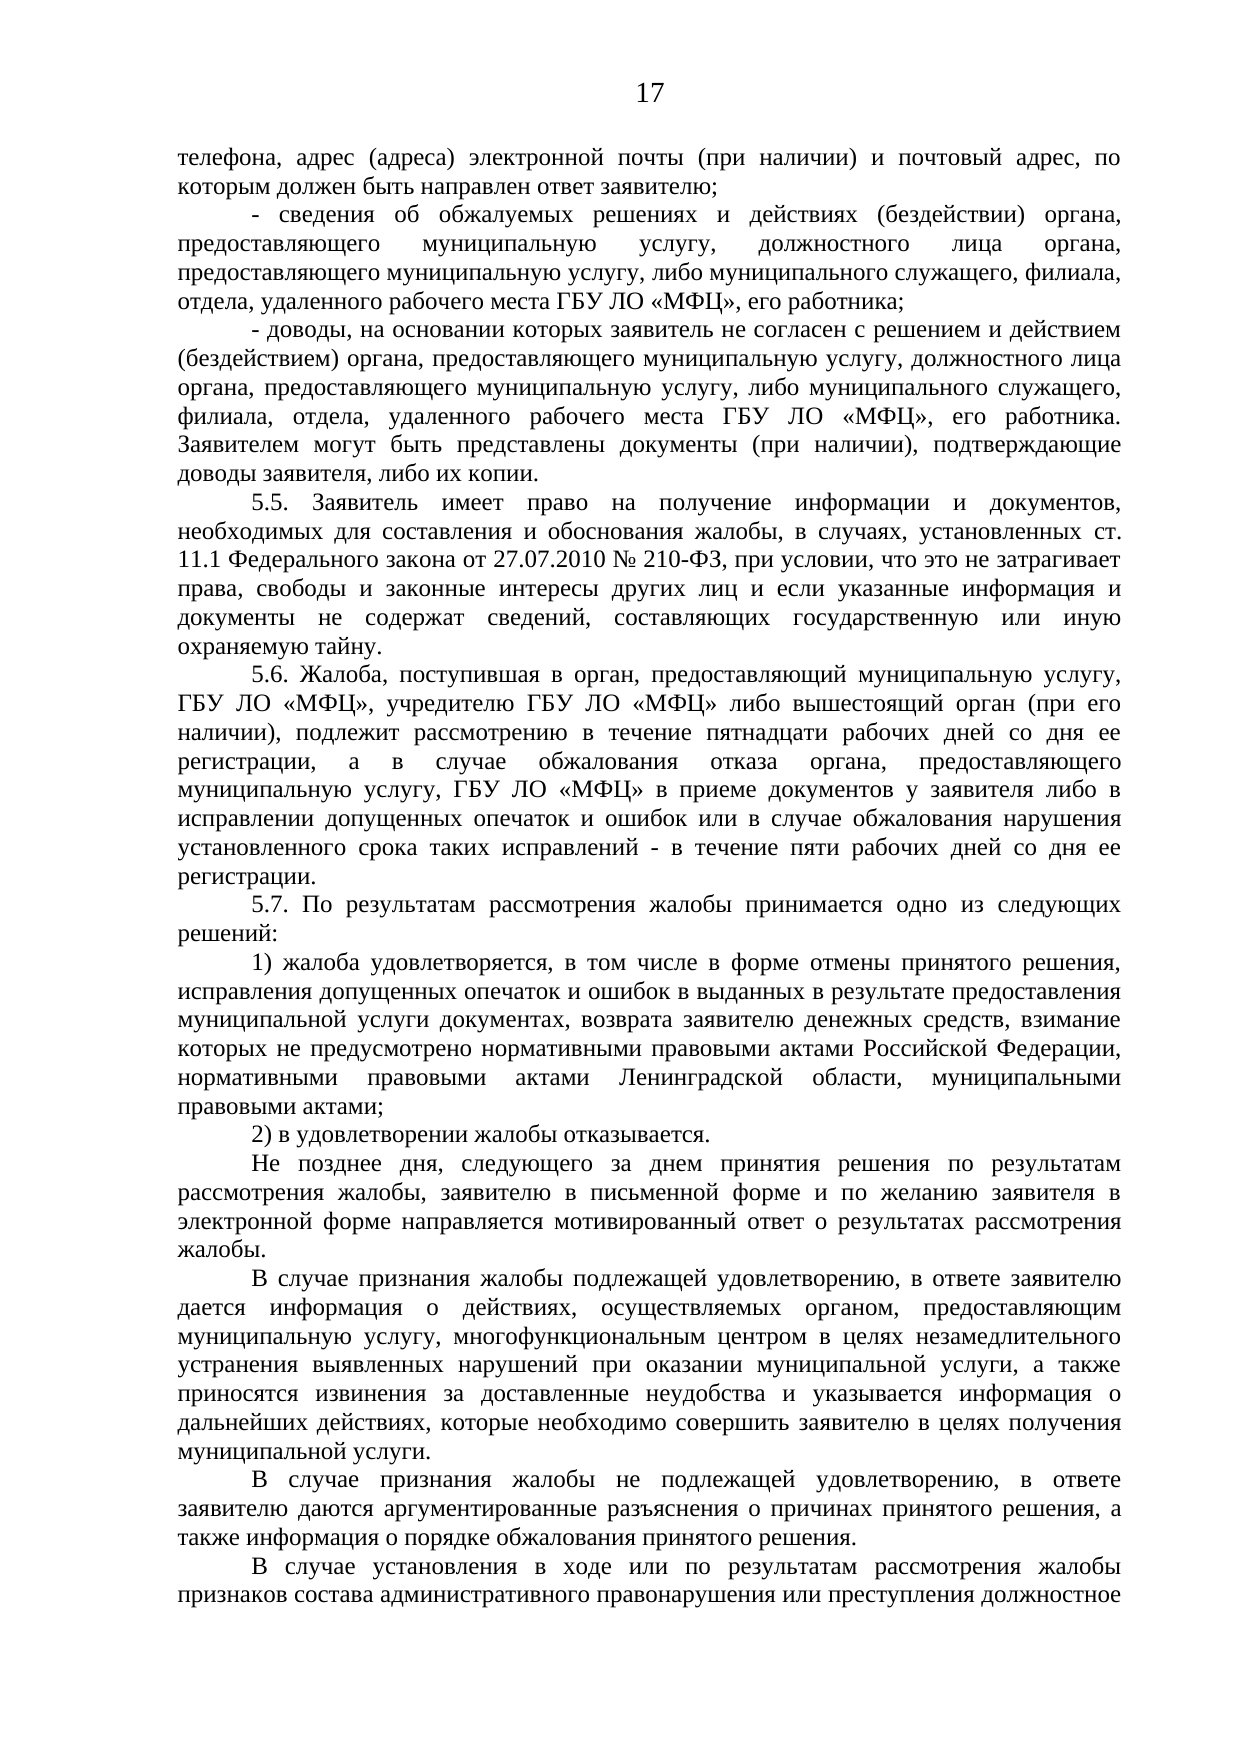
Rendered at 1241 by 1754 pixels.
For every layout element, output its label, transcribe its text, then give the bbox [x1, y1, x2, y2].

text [177, 1551, 1122, 1608]
text 5.6. Жалоба, поступившая в орган, предоставляющий муниципальную услугу, ГБУ ЛО «МФЦ», учредителю ГБУ ЛО «МФЦ» либо вышестоящий орган (при его наличии), подлежит рассмотрению в течение пятнадцати рабочих дней со дня ее регистрации, а в случае обжалования отказа органа, предоставляющего муниципальную услугу, ГБУ ЛО «МФЦ» в приеме документов у заявителя либо в исправлении допущенных опечаток и ошибок или в случае обжалования нарушения установленного срока таких исправлений - в течение пяти рабочих дней со дня ее регистрации. [177, 659, 1122, 889]
text В случае признания жалобы подлежащей удовлетворению, в ответе заявителю дается информация о действиях, осуществляемых органом, предоставляющим муниципальную услугу, многофункциональным центром в целях незамедлительного устранения выявленных нарушений при оказании муниципальной услуги, а также приносятся извинения за доставленные неудобства и указывается информация о дальнейших действиях, которые необходимо совершить заявителю в целях получения муниципальной услуги. [177, 1263, 1122, 1464]
text 1) жалоба удовлетворяется, в том числе в форме отмены принятого решения, исправления допущенных опечаток и ошибок в выданных в результате предоставления муниципальной услуги документах, возврата заявителю денежных средств, взимание которых не предусмотрено нормативными правовыми актами Российской Федерации, нормативными правовыми актами Ленинградской области, муниципальными правовыми актами; [177, 947, 1122, 1119]
text - сведения об обжалуемых решениях и действиях (бездействии) органа, предоставляющего муниципальную услугу, должностного лица органа, предоставляющего муниципальную услугу, либо муниципального служащего, филиала, отдела, удаленного рабочего места ГБУ ЛО «МФЦ», его работника; [177, 199, 1122, 314]
text В случае признания жалобы не подлежащей удовлетворению, в ответе заявителю даются аргументированные разъяснения о причинах принятого решения, а также информация о порядке обжалования принятого решения. [177, 1464, 1122, 1551]
text 5.5. Заявитель имеет право на получение информации и документов, необходимых для составления и обоснования жалобы, в случаях, установленных ст. 11.1 Федерального закона от 27.07.2010 № 210-ФЗ, при условии, что это не затрагивает права, свободы и законные интересы других лиц и если указанные информация и документы не содержат сведений, составляющих государственную или иную охраняемую тайну. [177, 487, 1122, 659]
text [177, 142, 1122, 199]
text 5.7. По результатам рассмотрения жалобы принимается одно из следующих решений: [177, 889, 1122, 947]
text - доводы, на основании которых заявитель не согласен с решением и действием (бездействием) органа, предоставляющего муниципальную услугу, должностного лица органа, предоставляющего муниципальную услугу, либо муниципального служащего, филиала, отдела, удаленного рабочего места ГБУ ЛО «МФЦ», его работника. Заявителем могут быть представлены документы (при наличии), подтверждающие доводы заявителя, либо их копии. [177, 314, 1122, 487]
text 2) в удовлетворении жалобы отказывается. [177, 1119, 1122, 1148]
text Не позднее дня, следующего за днем принятия решения по результатам рассмотрения жалобы, заявителю в письменной форме и по желанию заявителя в электронной форме направляется мотивированный ответ о результатах рассмотрения жалобы. [177, 1148, 1122, 1263]
